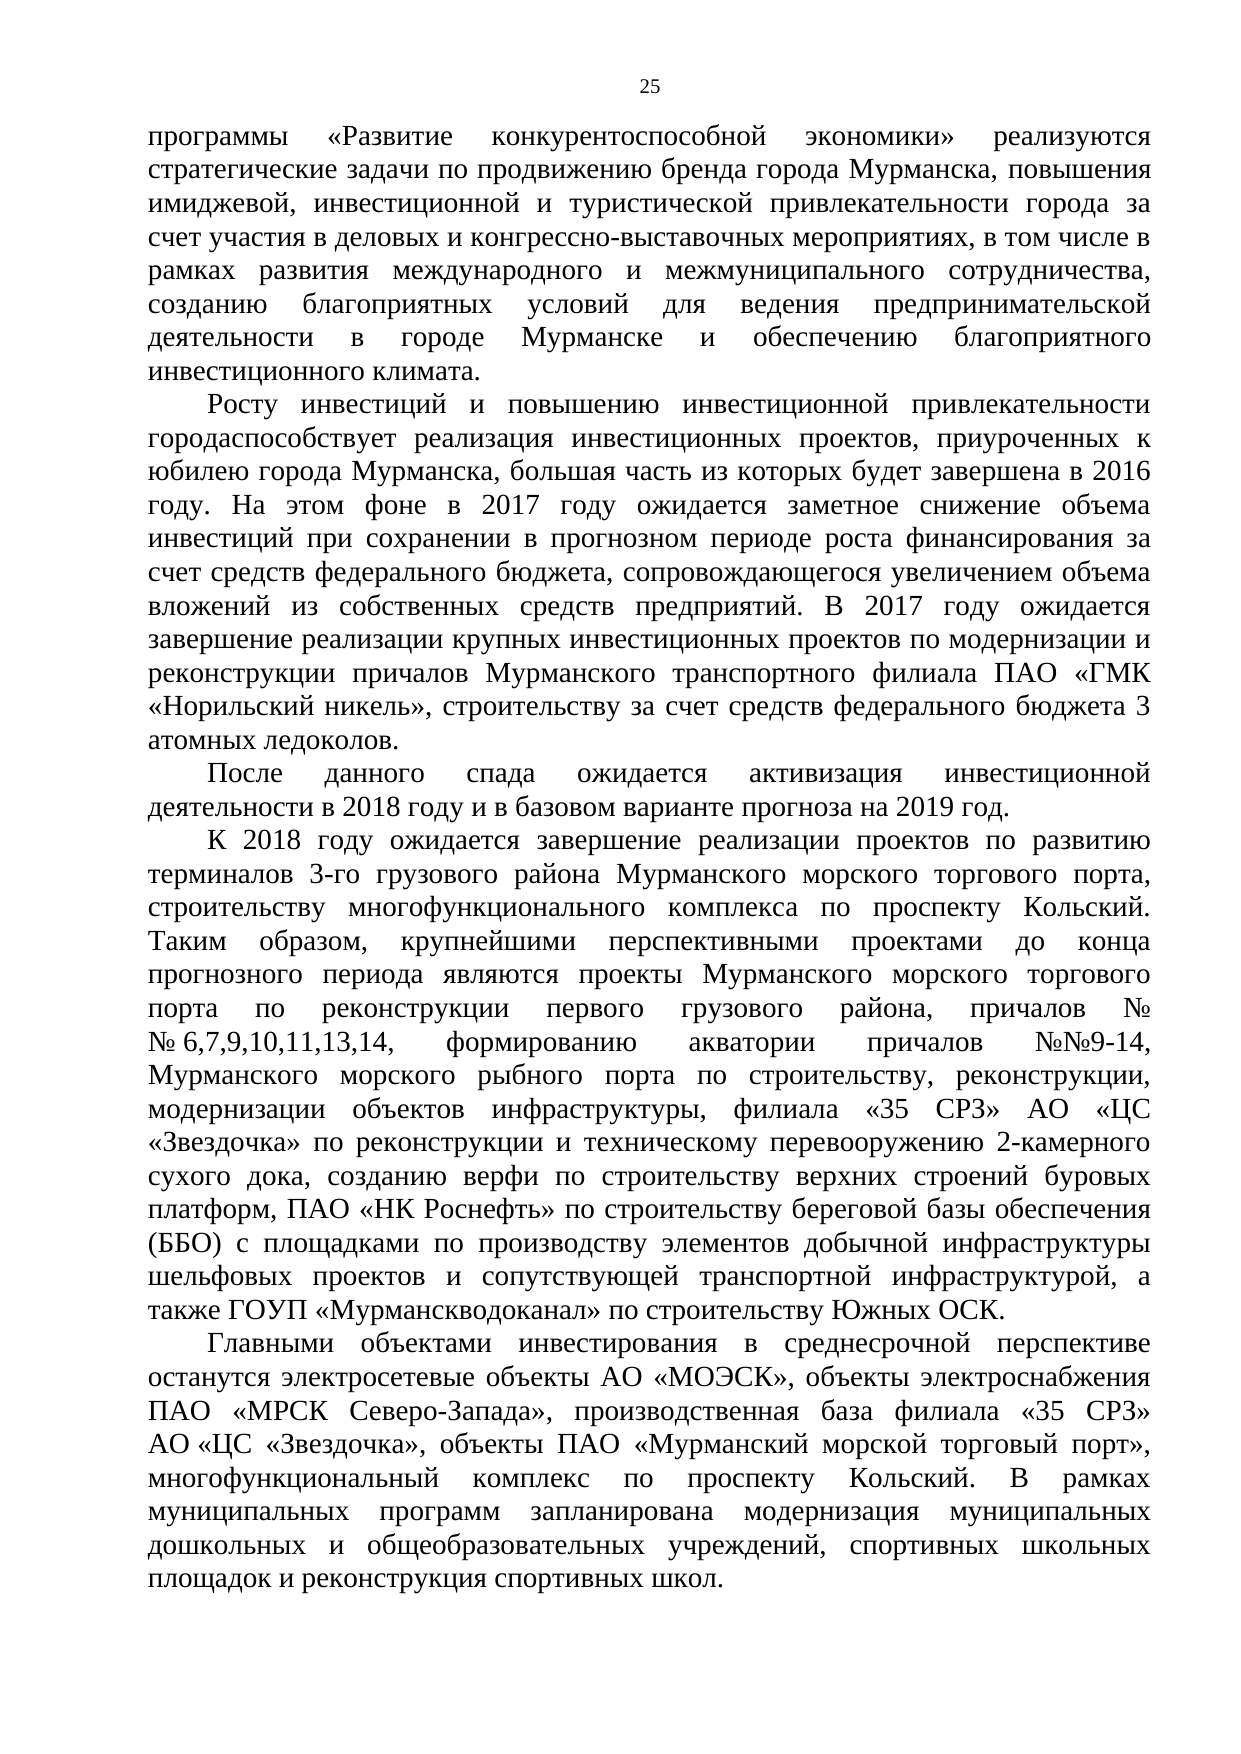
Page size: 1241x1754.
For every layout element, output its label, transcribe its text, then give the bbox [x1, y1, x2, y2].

text После данного спада ожидается активизация инвестиционной деятельности в 2018 году и в базовом варианте прогноза на 2019 год. [148, 755, 1152, 822]
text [148, 118, 1152, 386]
text Росту инвестиций и повышению инвестиционной привлекательности городаспособствует реализация инвестиционных проектов, приуроченных к юбилею города Мурманска, большая часть из которых будет завершена в 2016 году. На этом фоне в 2017 году ожидается заметное снижение объема инвестиций при сохранении в прогнозном периоде роста финансирования за счет средств федерального бюджета, сопровождающегося увеличением объема вложений из собственных средств предприятий. В 2017 году ожидается завершение реализации крупных инвестиционных проектов по модернизации и реконструкции причалов Мурманского транспортного филиала ПАО «ГМК «Норильский никель», строительству за счет средств федерального бюджета 3 атомных ледоколов. [148, 386, 1152, 755]
text К 2018 году ожидается завершение реализации проектов по развитию терминалов 3-го грузового района Мурманского морского торгового порта, строительству многофункционального комплекса по проспекту Кольский. Таким образом, крупнейшими перспективными проектами до конца прогнозного периода являются проекты Мурманского морского торгового порта по реконструкции первого грузового района, причалов №№ 6,7,9,10,11,13,14, формированию акватории причалов №№9-14, Мурманского морского рыбного порта по строительству, реконструкции, модернизации объектов инфраструктуры, филиала «35 СРЗ» АО «ЦС «Звездочка» по реконструкции и техническому перевооружению 2-камерного сухого дока, созданию верфи по строительству верхних строений буровых платформ, ПАО «НК Роснефть» по строительству береговой базы обеспечения (ББО) с площадками по производству элементов добычной инфраструктуры шельфовых проектов и сопутствующей транспортной инфраструктурой, а также ГОУП «Мурманскводоканал» по строительству Южных ОСК. [148, 822, 1152, 1326]
text Главными объектами инвестирования в среднесрочной перспективе останутся электросетевые объекты АО «МОЭСК», объекты электроснабжения ПАО «МРСК Северо-Запада», производственная база филиала «35 СРЗ» АО «ЦС «Звездочка», объекты ПАО «Мурманский морской торговый порт», многофункциональный комплекс по проспекту Кольский. В рамках муниципальных программ запланирована модернизация муниципальных дошкольных и общеобразовательных учреждений, спортивных школьных площадок и реконструкция спортивных школ. [148, 1326, 1152, 1594]
